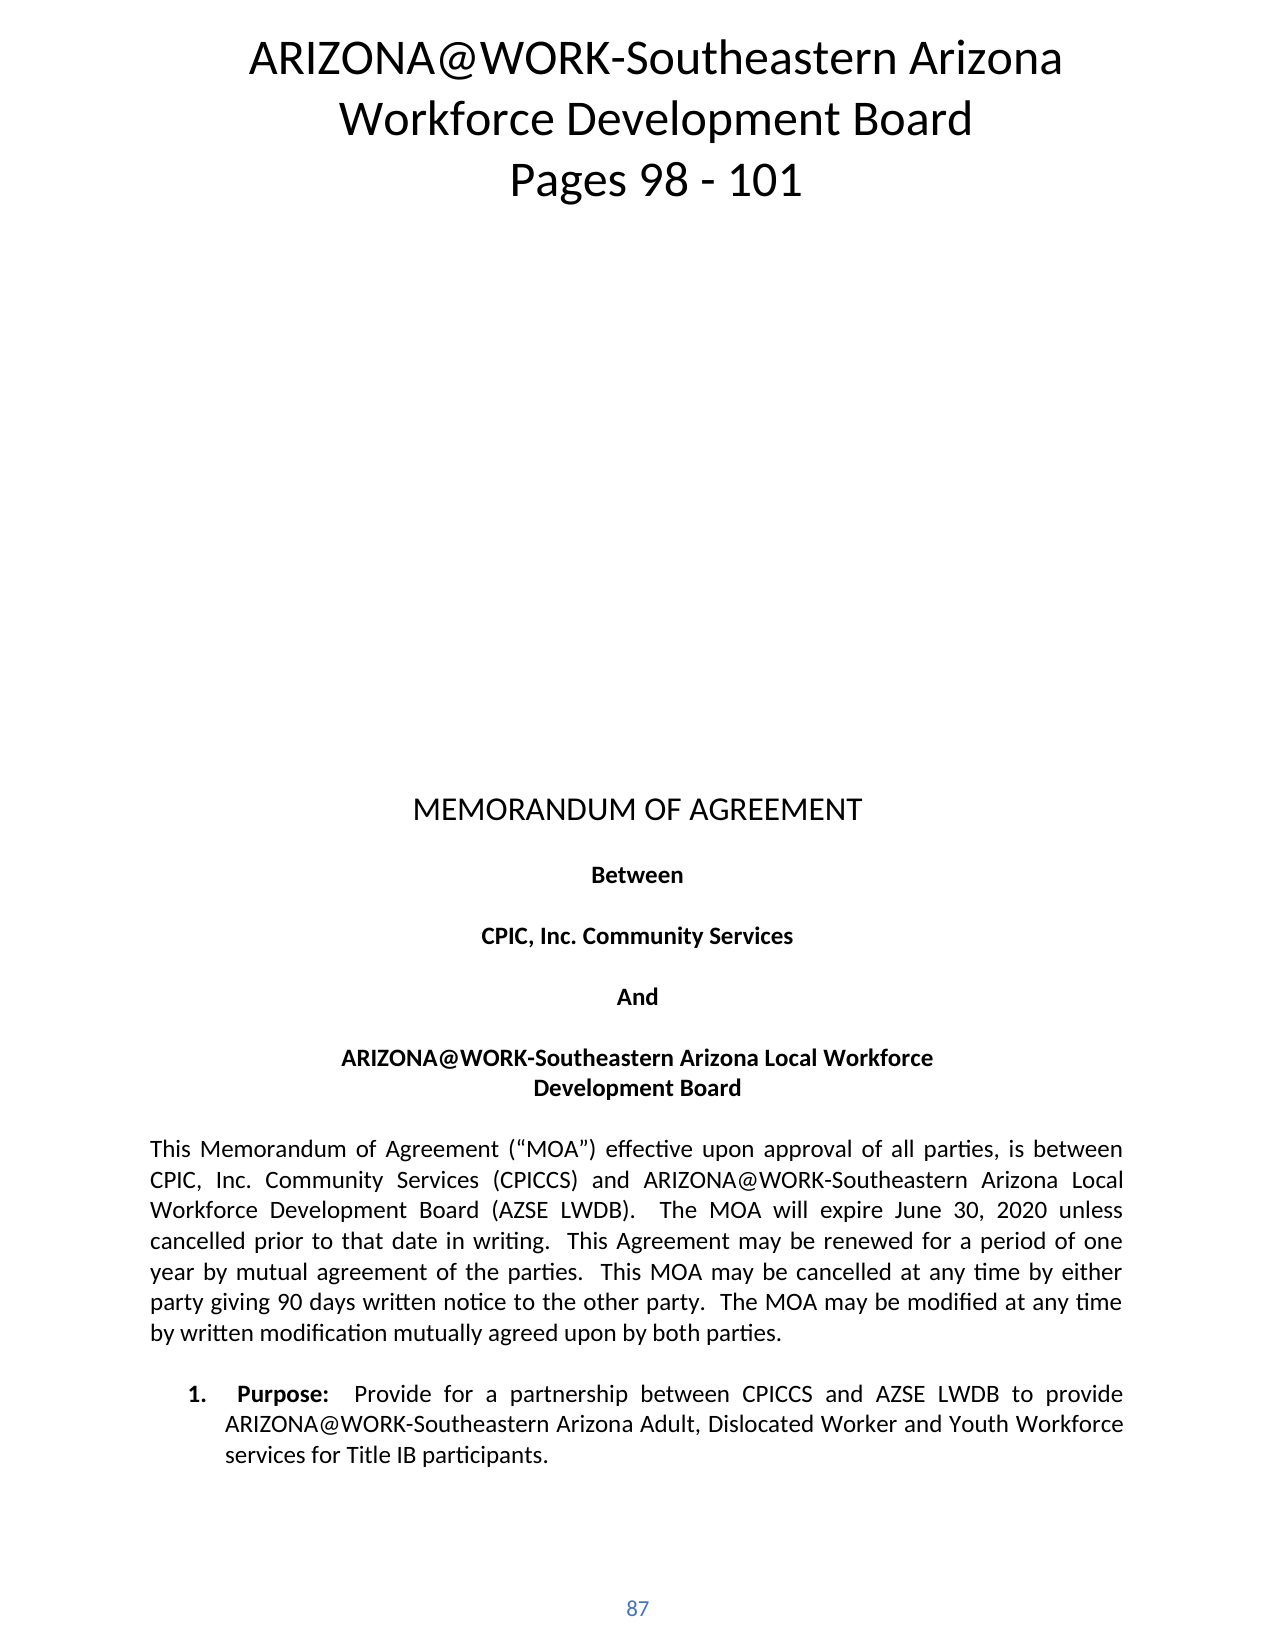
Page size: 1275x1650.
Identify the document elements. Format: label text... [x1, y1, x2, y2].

text ARIZONA@WORK-Southeastern Arizona Local Workforce [150, 1042, 1125, 1073]
text And [150, 981, 1125, 1012]
text This Memorandum of Agreement (“MOA”) effective upon approval of all parties, is between CPIC, Inc. Community Services (CPICCS) and ARIZONA@WORK-Southeastern Arizona Local Workforce Development Board (AZSE LWDB). The MOA will expire June 30, 2020 unless cancelled prior to that date in writing. This Agreement may be renewed for a period of one year by mutual agreement of the parties. This MOA may be cancelled at any time by either party giving 90 days written notice to the other party. The MOA may be modified at any time by written modification mutually agreed upon by both parties. [150, 1134, 1125, 1347]
text MEMORANDUM OF AGREEMENT [150, 788, 1125, 828]
text CPIC, Inc. Community Services [150, 920, 1125, 951]
list Purpose: Provide for a partnership between CPICCS and AZSE LWDB to provide ARIZONA@WORK-Southeastern Arizona Adult, Dislocated Worker and Youth Workforce services for Title IB participants. [187, 1378, 1125, 1469]
text Workforce Development Board [187, 87, 1125, 148]
text Between [150, 859, 1125, 889]
text Development Board [150, 1073, 1125, 1103]
text ARIZONA@WORK-Southeastern Arizona [187, 26, 1125, 87]
text Pages 98 - 101 [187, 148, 1125, 209]
